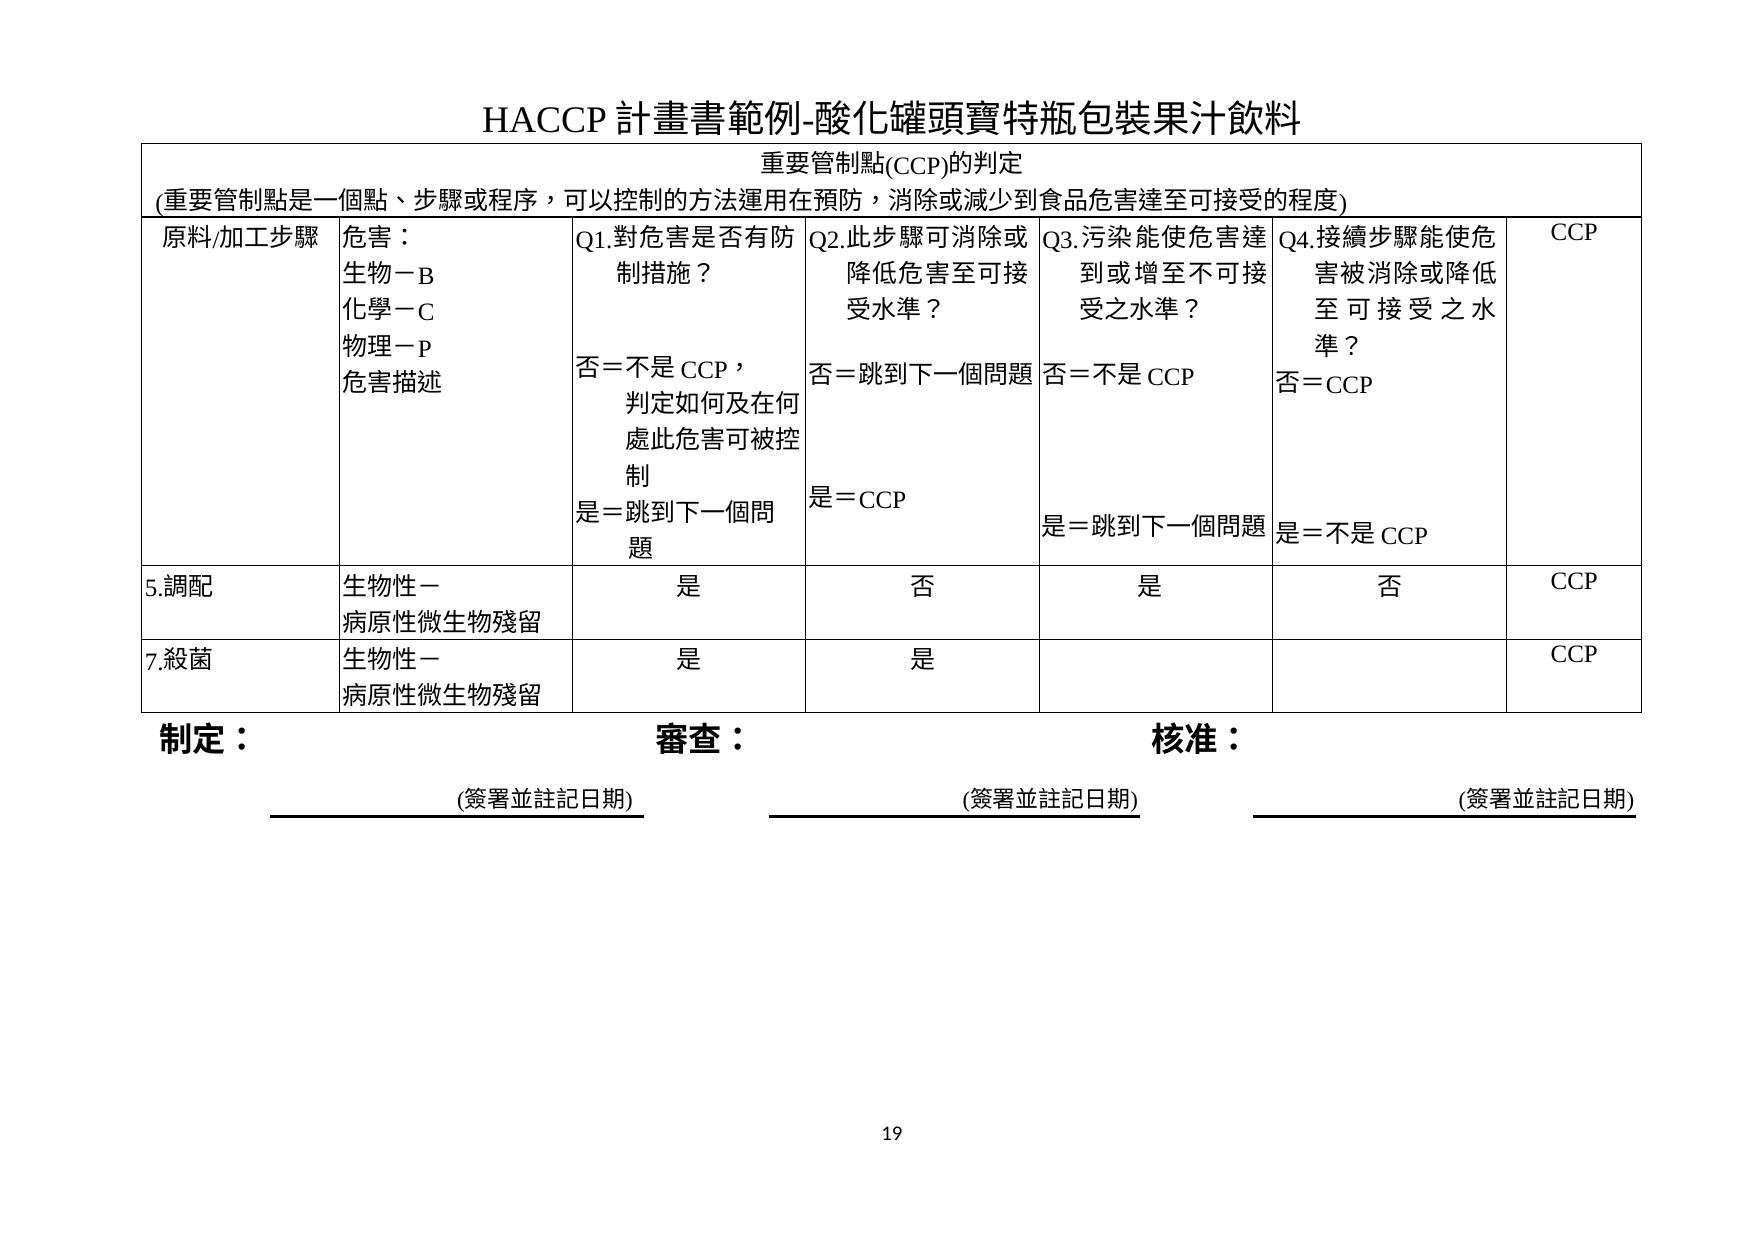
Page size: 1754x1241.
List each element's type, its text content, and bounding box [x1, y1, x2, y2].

table_cell 5.調配 [142, 566, 339, 638]
table_cell 是 [806, 640, 1039, 712]
table_header (簽署並註記日期) [1253, 713, 1636, 814]
table_header 重要管制點(CCP)的判定 (重要管制點是一個點、步驟或程序，可以控制的方法運用在預防，消除或減少到食品危害達至可接受的程度) [142, 144, 1641, 216]
table_cell 是 [1040, 566, 1272, 638]
table_cell Q1.對危害是否有防制措施？ 否＝不是CCP， 判定如何及在何處此危害可被控制 是＝跳到下一個問題 [573, 218, 805, 565]
table_cell 否 [806, 566, 1039, 638]
table_cell [1273, 640, 1506, 712]
table_cell 7.殺菌 [142, 640, 339, 712]
table_header 核准： [1140, 713, 1253, 814]
table_cell CCP [1507, 218, 1641, 565]
table_cell 否 [1273, 566, 1506, 638]
table_header 審查： [644, 713, 769, 814]
table_cell 是 [573, 640, 805, 712]
table_cell CCP [1507, 640, 1641, 712]
table_header (簽署並註記日期) [270, 713, 644, 814]
table_header 制定： [148, 713, 270, 814]
table_cell CCP [1507, 566, 1641, 638]
table_cell Q4.接續步驟能使危害被消除或降低至可接受之水準？ 否＝CCP 是＝不是CCP [1273, 218, 1506, 565]
table_cell 生物性－ 病原性微生物殘留 [340, 566, 572, 638]
table_cell [1040, 640, 1272, 712]
table_header (簽署並註記日期) [769, 713, 1140, 814]
table_cell 生物性－ 病原性微生物殘留 [340, 640, 572, 712]
table_cell Q3.污染能使危害達到或增至不可接受之水準？ 否＝不是CCP 是＝跳到下一個問題 [1040, 218, 1272, 565]
table_cell 危害： 生物－B 化學－C 物理－P 危害描述 [340, 218, 572, 565]
table_cell Q2.此步驟可消除或降低危害至可接受水準？ 否＝跳到下一個問題 是＝CCP [806, 218, 1039, 565]
table_cell 原料/加工步驟 [142, 218, 339, 565]
table_cell 是 [573, 566, 805, 638]
